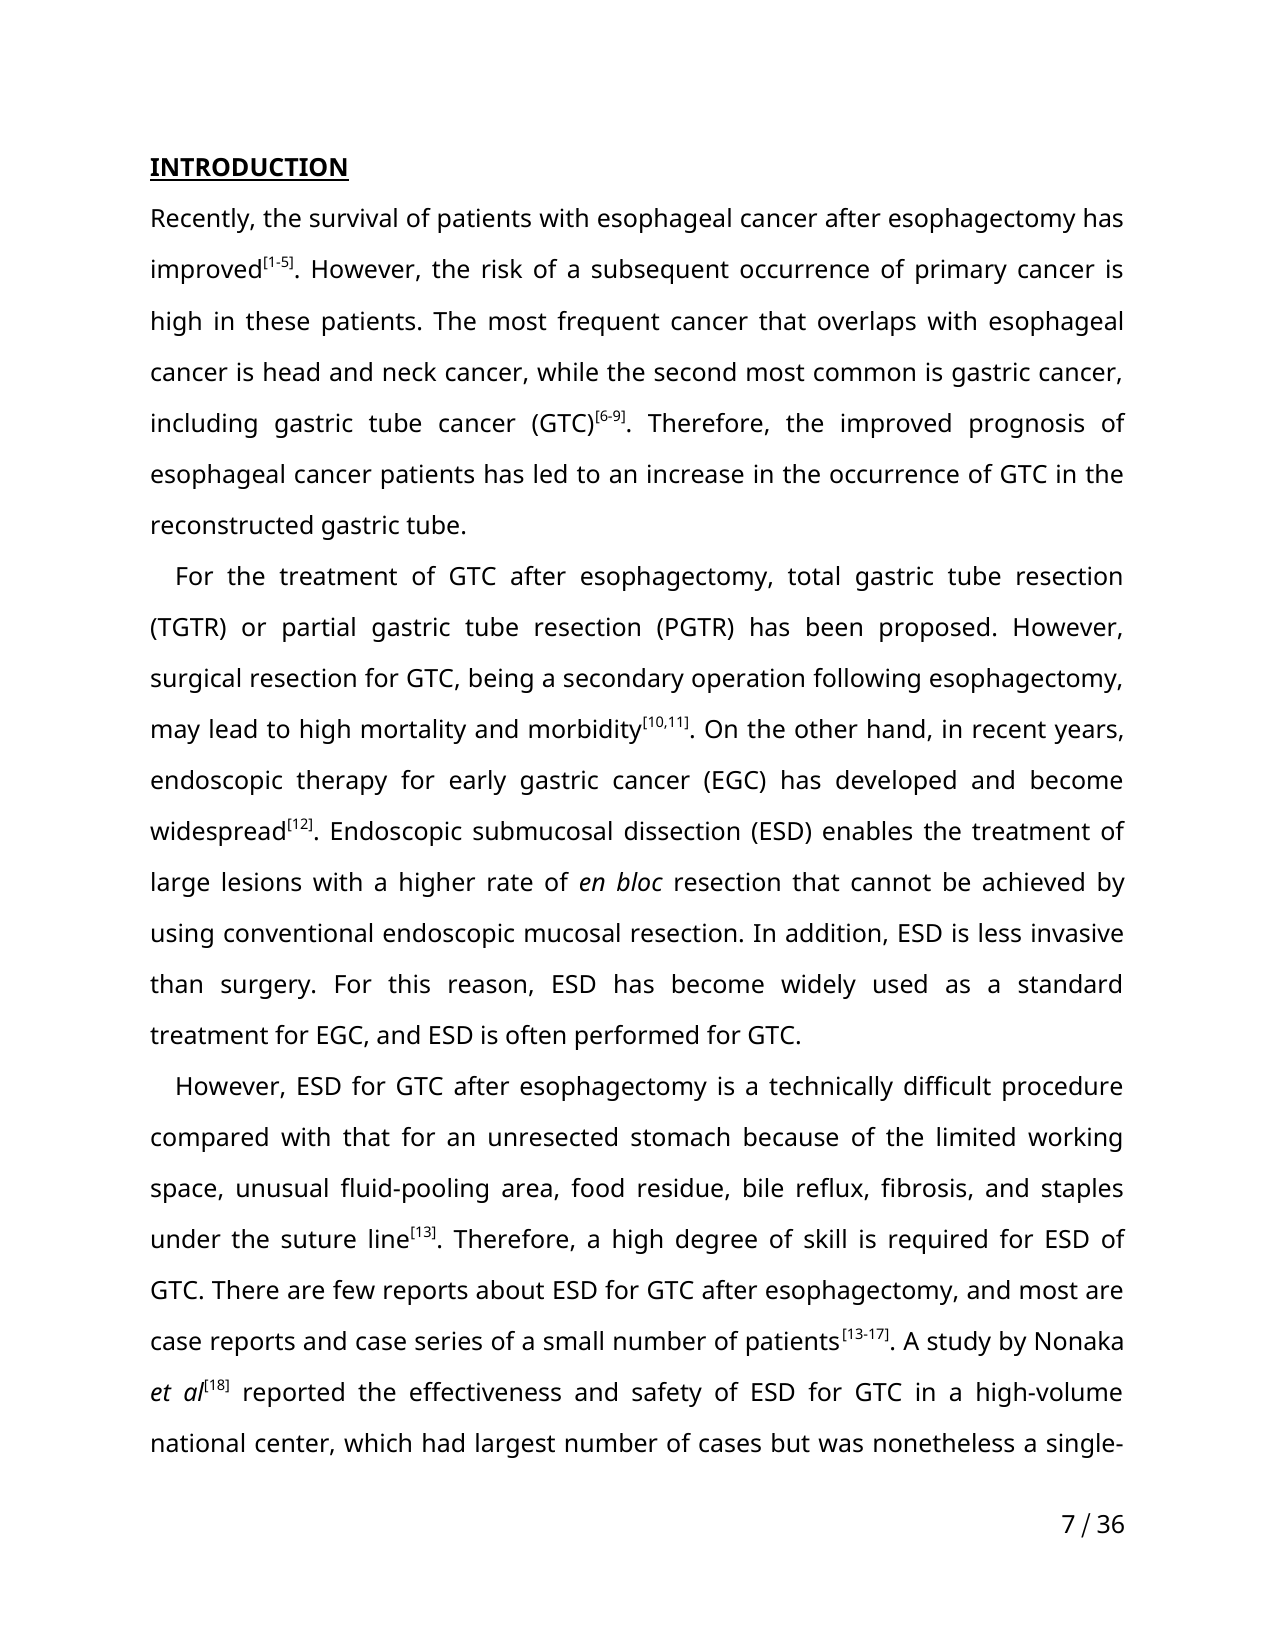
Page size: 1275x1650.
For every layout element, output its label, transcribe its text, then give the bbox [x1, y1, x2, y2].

text Recently, the survival of patients with esophageal cancer after esophagectomy has improved[1-5]. However, the risk of a subsequent occurrence of primary cancer is high in these patients. The most frequent cancer that overlaps with esophageal cancer is head and neck cancer, while the second most common is gastric cancer, including gastric tube cancer (GTC)[6-9]. Therefore, the improved prognosis of esophageal cancer patients has led to an increase in the occurrence of GTC in the reconstructed gastric tube. [150, 201, 1125, 541]
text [150, 1069, 1125, 1460]
text For the treatment of GTC after esophagectomy, total gastric tube resection (TGTR) or partial gastric tube resection (PGTR) has been proposed. However, surgical resection for GTC, being a secondary operation following esophagectomy, may lead to high mortality and morbidity[10,11]. On the other hand, in recent years, endoscopic therapy for early gastric cancer (EGC) has developed and become widespread[12]. Endoscopic submucosal dissection (ESD) enables the treatment of large lesions with a higher rate of en bloc resection that cannot be achieved by using conventional endoscopic mucosal resection. In addition, ESD is less invasive than surgery. For this reason, ESD has become widely used as a standard treatment for EGC, and ESD is often performed for GTC. [150, 558, 1125, 1052]
text INTRODUCTION [150, 150, 1125, 184]
